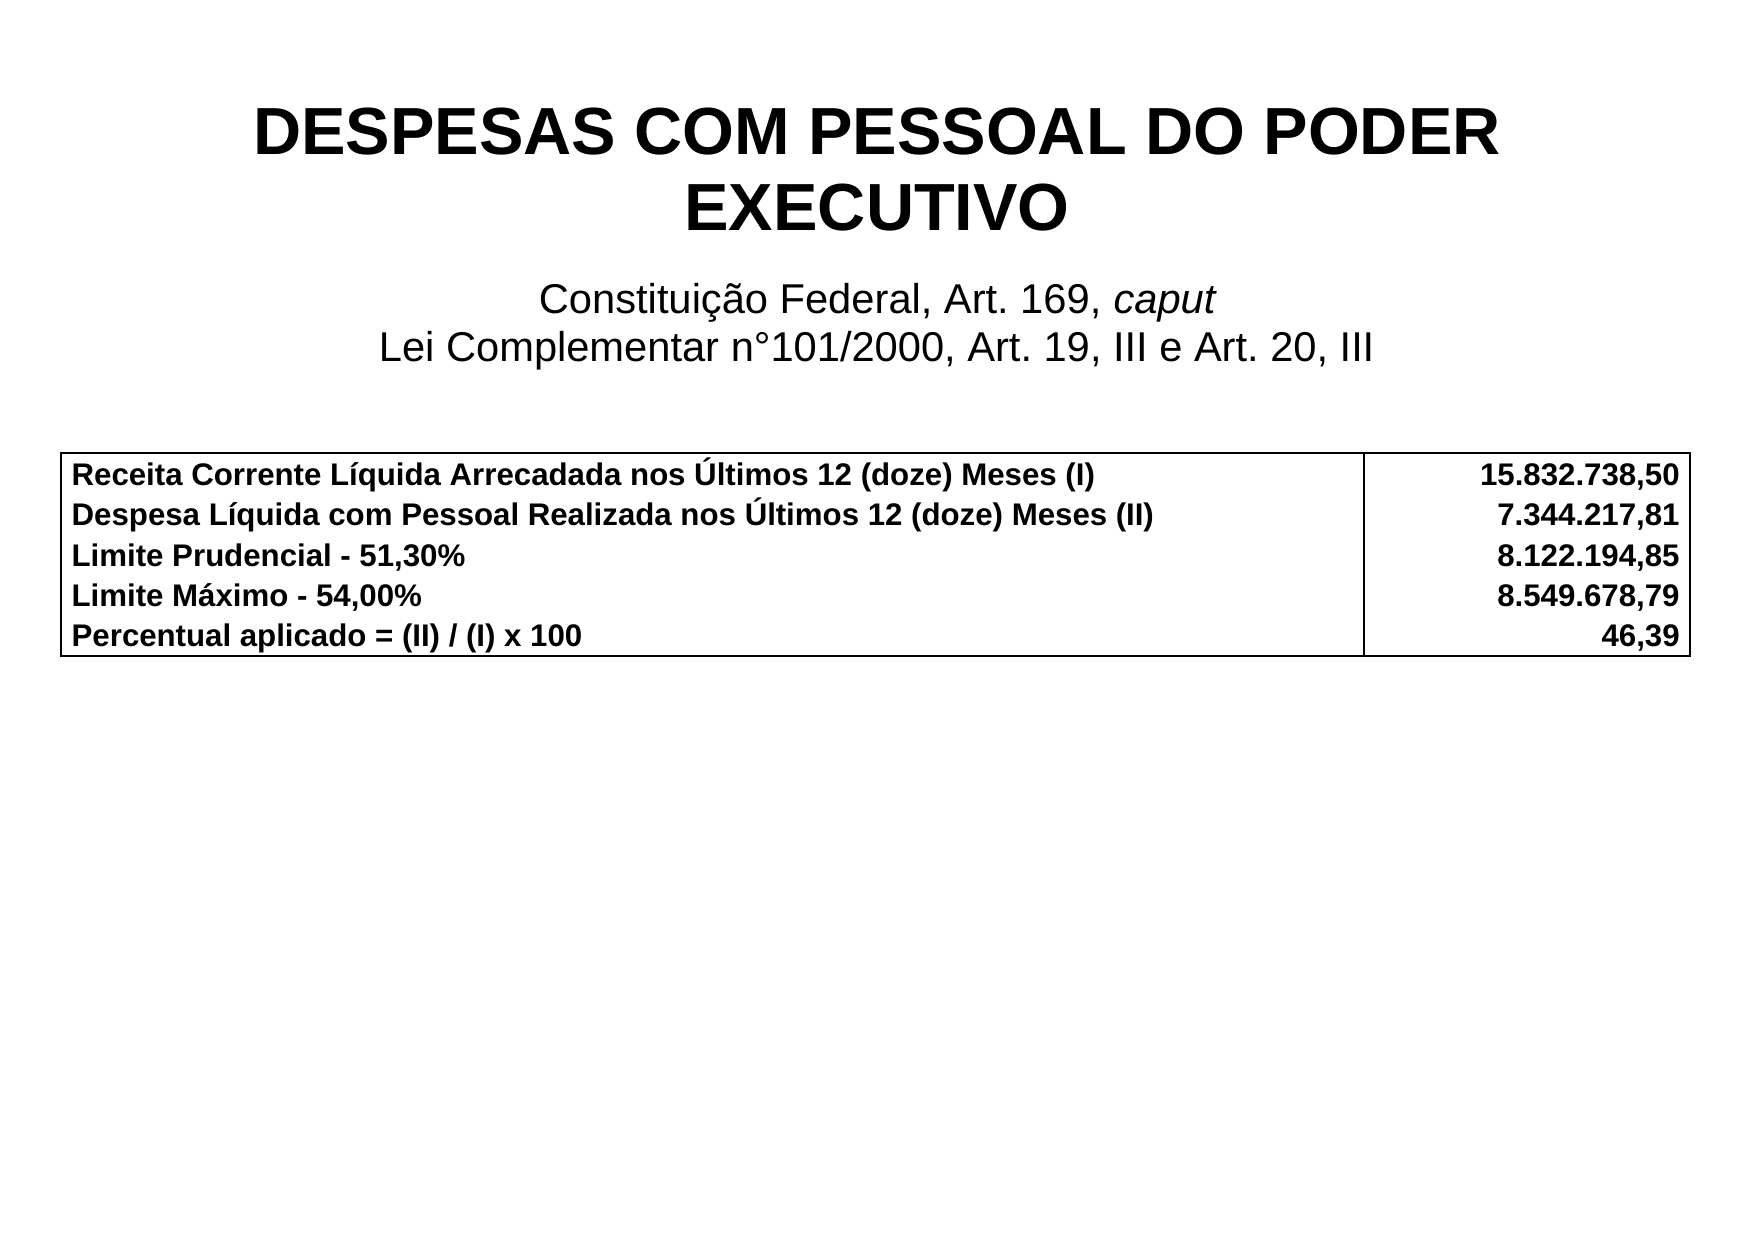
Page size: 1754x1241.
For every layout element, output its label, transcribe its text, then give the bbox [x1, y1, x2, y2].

table_cell Despesa Líquida com Pessoal Realizada nos Últimos 12 (doze) Meses (II) [62, 494, 1363, 534]
table_cell 8.122.194,85 [1365, 535, 1689, 574]
table_cell 8.549.678,79 [1365, 575, 1689, 615]
text Constituição Federal, Art. 169, caput Lei Complementar n°101/2000, Art. 19, III e Art. 20, III [62, 274, 1691, 370]
table_cell Limite Máximo - 54,00% [62, 575, 1363, 615]
table_cell Percentual aplicado = (II) / (I) x 100 [62, 615, 1363, 655]
table_header Receita Corrente Líquida Arrecadada nos Últimos 12 (doze) Meses (I) [62, 454, 1363, 494]
table_cell 46,39 [1365, 615, 1689, 655]
table_cell Limite Prudencial - 51,30% [62, 535, 1363, 574]
text DESPESAS COM PESSOAL DO PODER EXECUTIVO [62, 92, 1691, 245]
table_header 15.832.738,50 [1365, 454, 1689, 494]
table_cell 7.344.217,81 [1365, 494, 1689, 534]
